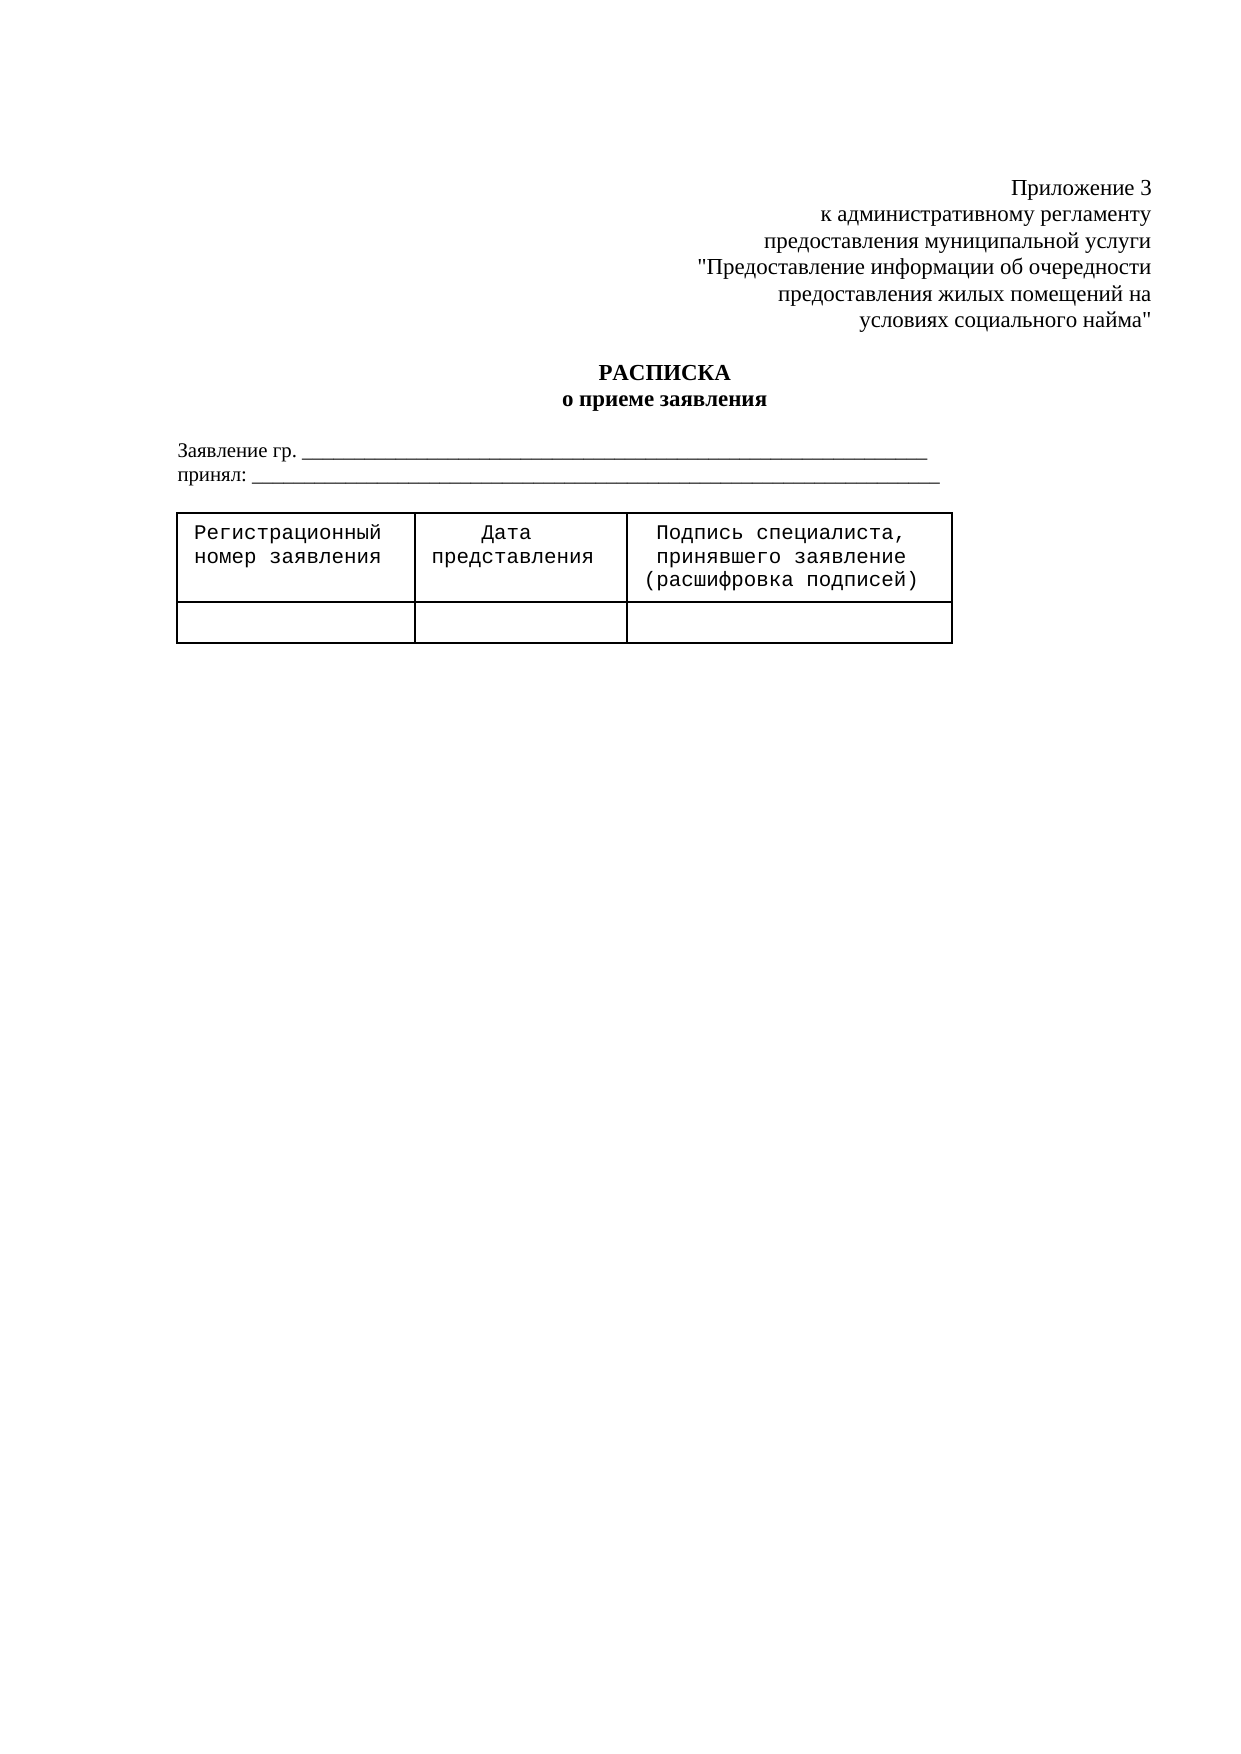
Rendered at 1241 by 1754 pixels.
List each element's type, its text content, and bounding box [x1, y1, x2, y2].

table_cell [416, 603, 626, 642]
text РАСПИСКА [177, 359, 1152, 385]
text о приеме заявления [177, 385, 1152, 411]
text предоставления жилых помещений на [177, 279, 1152, 306]
text "Предоставление информации об очередности [177, 253, 1152, 279]
table_cell [628, 603, 951, 642]
text предоставления муниципальной услуги [177, 227, 1152, 253]
text Заявление гр. ____________________________________________________________ [177, 438, 1152, 462]
table_cell [178, 603, 414, 642]
text к административному регламенту [177, 201, 1152, 227]
table_header Регистрационный номер заявления [178, 514, 414, 601]
text принял: __________________________________________________________________ [177, 462, 1152, 486]
table_header Подпись специалиста, принявшего заявление (расшифровка подписей) [628, 514, 951, 601]
text условиях социального найма" [177, 306, 1152, 332]
text Приложение 3 [177, 174, 1152, 201]
table_header Дата представления [416, 514, 626, 601]
